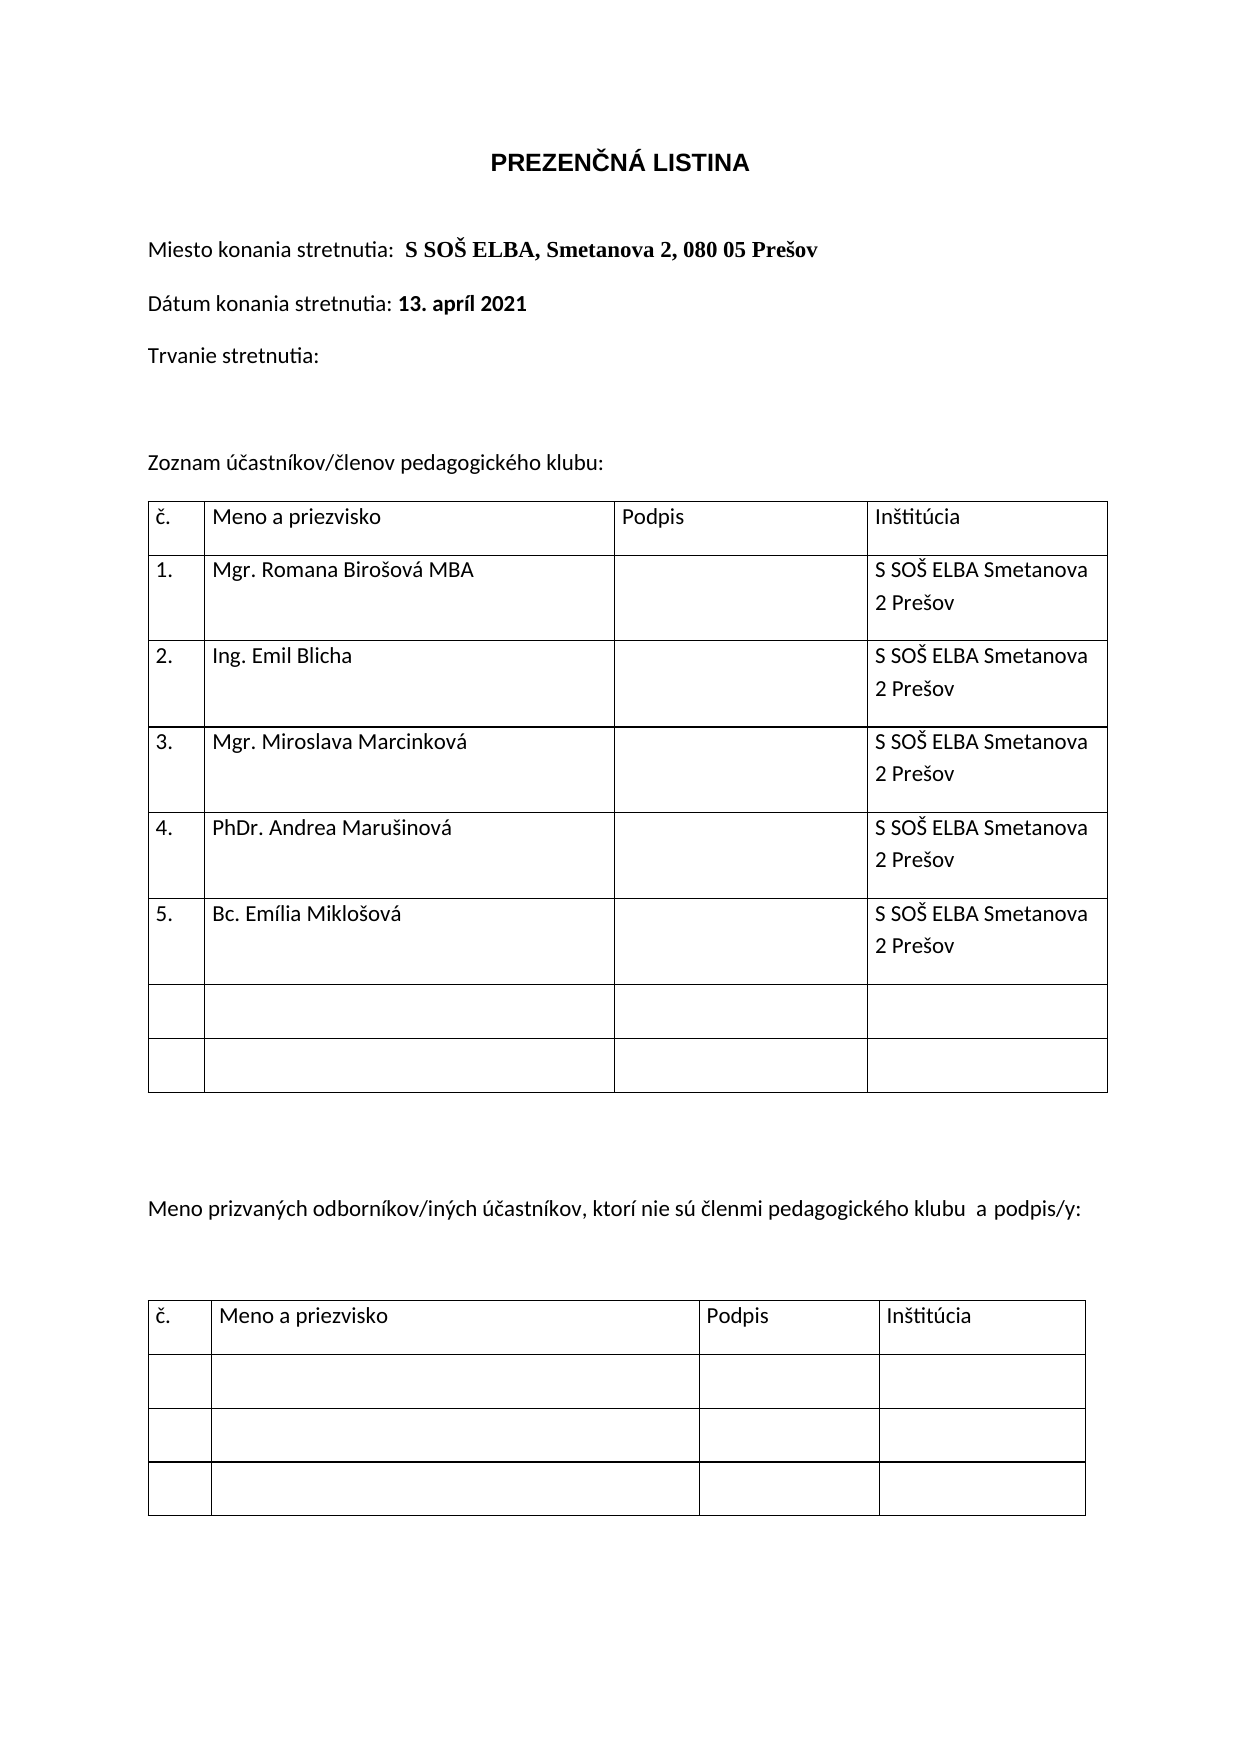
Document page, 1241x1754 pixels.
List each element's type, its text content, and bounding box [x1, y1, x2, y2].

table_header Podpis [700, 1301, 879, 1354]
table_cell [149, 1039, 204, 1092]
table_cell [868, 1039, 1107, 1092]
text Dátum konania stretnutia: 13. apríl 2021 [148, 289, 1093, 317]
table_cell [615, 556, 867, 640]
table_cell [615, 1039, 867, 1092]
table_cell [880, 1463, 1085, 1515]
table_cell [205, 985, 614, 1038]
text Trvanie stretnutia: [148, 342, 1093, 370]
table_cell 1. [149, 556, 204, 640]
table_cell [212, 1409, 699, 1461]
table_cell S SOŠ ELBA Smetanova 2 Prešov [868, 728, 1107, 812]
table_header Inštitúcia [880, 1301, 1085, 1354]
table_header Meno a priezvisko [205, 502, 614, 554]
table_cell S SOŠ ELBA Smetanova 2 Prešov [868, 899, 1107, 984]
table_cell [700, 1355, 879, 1408]
table_cell S SOŠ ELBA Smetanova 2 Prešov [868, 641, 1107, 726]
text Zoznam účastníkov/členov pedagogického klubu: [148, 448, 1093, 476]
table_header č. [149, 502, 204, 554]
table_header Podpis [615, 502, 867, 554]
table_cell PhDr. Andrea Marušinová [205, 813, 614, 898]
table_cell Mgr. Romana Birošová MBA [205, 556, 614, 640]
table_cell [149, 1409, 211, 1461]
table_cell 2. [149, 641, 204, 726]
table_cell [615, 985, 867, 1038]
table_header Meno a priezvisko [212, 1301, 699, 1354]
subtitle PREZENČNÁ LISTINA [148, 148, 1093, 176]
table_cell [615, 899, 867, 984]
table_cell Bc. Emília Miklošová [205, 899, 614, 984]
table_cell [205, 1039, 614, 1092]
table_cell 3. [149, 728, 204, 812]
text Miesto konania stretnutia: S SOŠ ELBA, Smetanova 2, 080 05 Prešov [148, 236, 1093, 264]
table_cell [149, 985, 204, 1038]
table_cell [700, 1463, 879, 1515]
table_cell 4. [149, 813, 204, 898]
table_cell S SOŠ ELBA Smetanova 2 Prešov [868, 556, 1107, 640]
table_cell [149, 1463, 211, 1515]
table_header Inštitúcia [868, 502, 1107, 554]
table_cell [212, 1355, 699, 1408]
table_cell [868, 985, 1107, 1038]
table_cell [880, 1355, 1085, 1408]
table_cell [212, 1463, 699, 1515]
table_cell [880, 1409, 1085, 1461]
table_cell [615, 728, 867, 812]
table_cell [700, 1409, 879, 1461]
table_cell 5. [149, 899, 204, 984]
table_cell [615, 641, 867, 726]
table_header č. [149, 1301, 211, 1354]
table_cell [615, 813, 867, 898]
table_cell S SOŠ ELBA Smetanova 2 Prešov [868, 813, 1107, 898]
table_cell [149, 1355, 211, 1408]
text Meno prizvaných odborníkov/iných účastníkov, ktorí nie sú členmi pedagogického klubu a podpis/y: [148, 1194, 1093, 1222]
table_cell Mgr. Miroslava Marcinková [205, 728, 614, 812]
table_cell Ing. Emil Blicha [205, 641, 614, 726]
